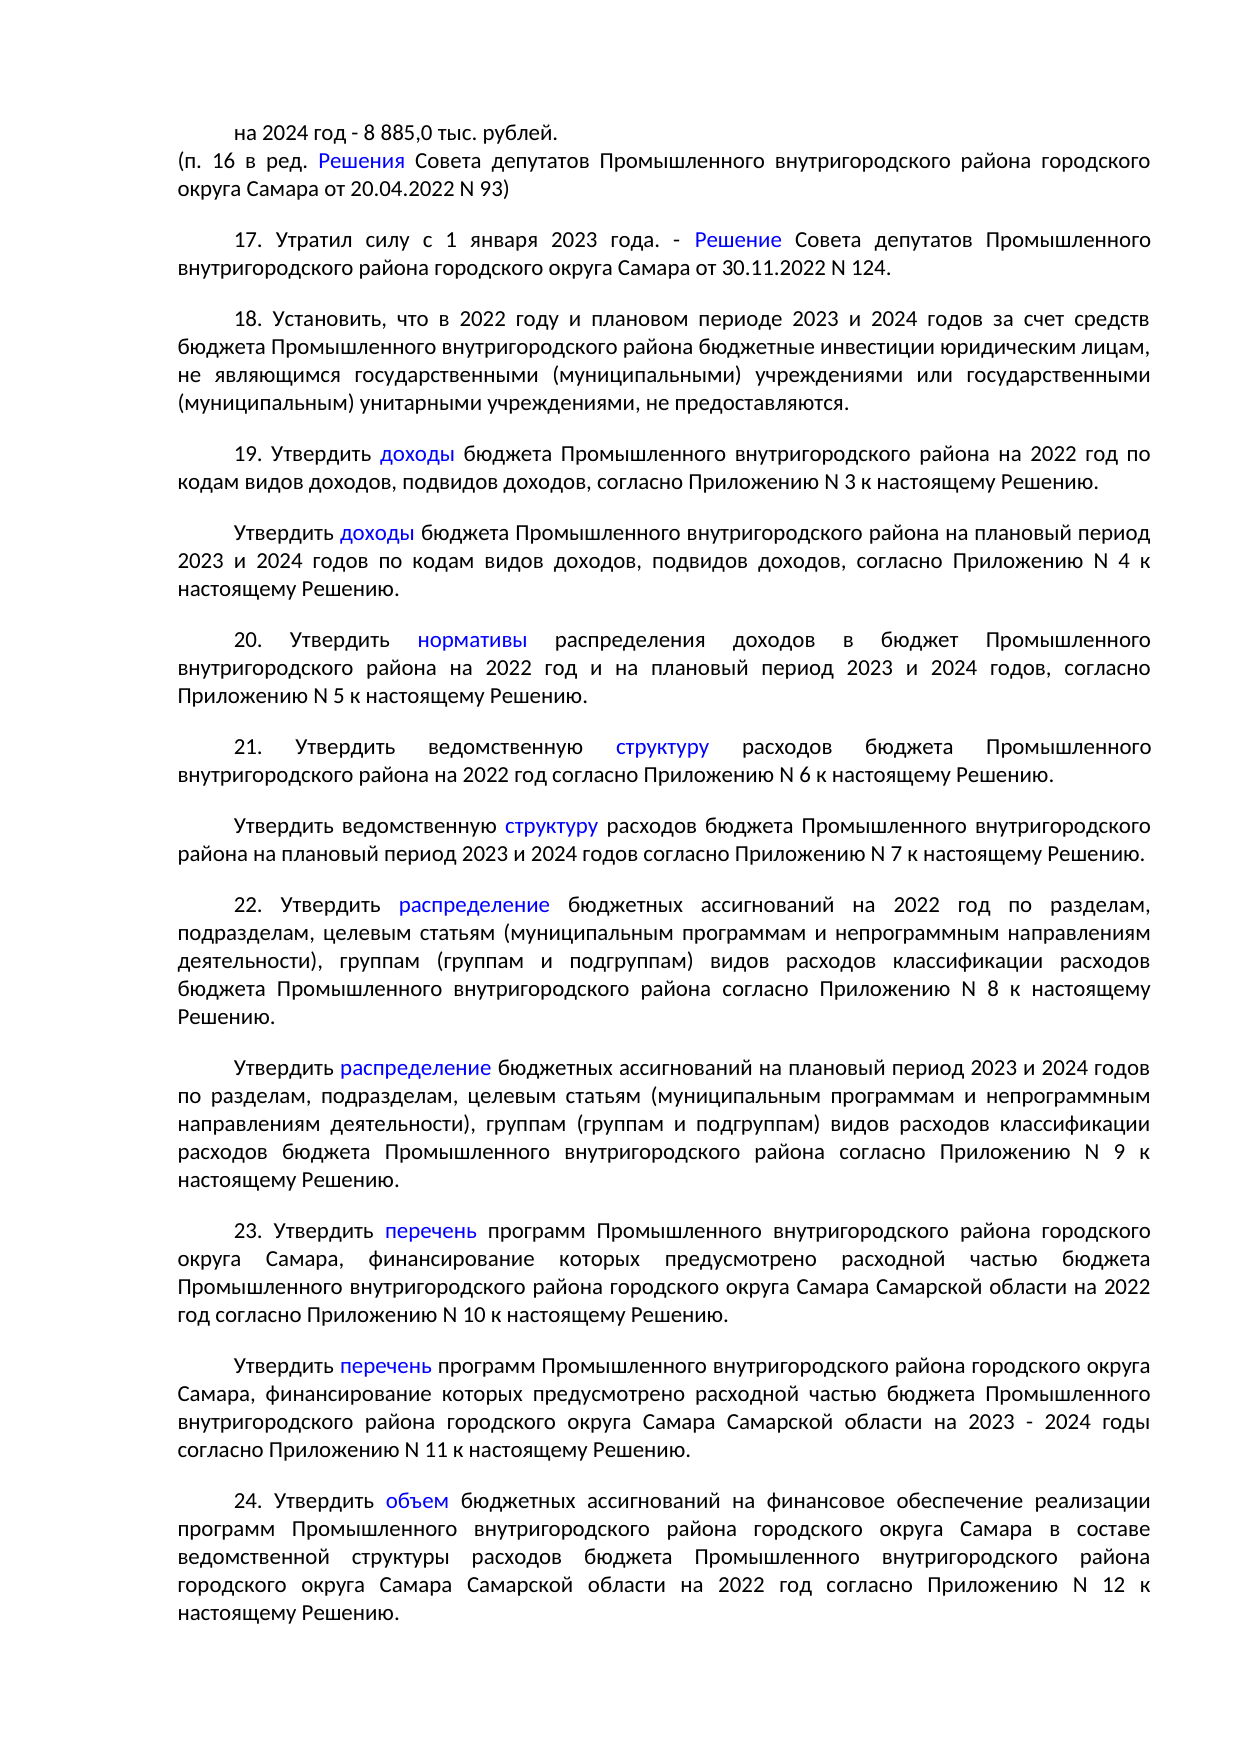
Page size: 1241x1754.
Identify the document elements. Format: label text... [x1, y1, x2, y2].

text 19. Утвердить доходы бюджета Промышленного внутригородского района на 2022 год по кодам видов доходов, подвидов доходов, согласно Приложению N 3 к настоящему Решению. [177, 439, 1152, 495]
text 18. Установить, что в 2022 году и плановом периоде 2023 и 2024 годов за счет средств бюджета Промышленного внутригородского района бюджетные инвестиции юридическим лицам, не являющимся государственными (муниципальными) учреждениями или государственными (муниципальным) унитарными учреждениями, не предоставляются. [177, 304, 1152, 416]
text 17. Утратил силу с 1 января 2023 года. - Решение Совета депутатов Промышленного внутригородского района городского округа Самара от 30.11.2022 N 124. [177, 225, 1152, 281]
text (п. 16 в ред. Решения Совета депутатов Промышленного внутригородского района городского округа Самара от 20.04.2022 N 93) [177, 146, 1152, 202]
text Утвердить ведомственную структуру расходов бюджета Промышленного внутригородского района на плановый период 2023 и 2024 годов согласно Приложению N 7 к настоящему Решению. [177, 811, 1152, 867]
text 20. Утвердить нормативы распределения доходов в бюджет Промышленного внутригородского района на 2022 год и на плановый период 2023 и 2024 годов, согласно Приложению N 5 к настоящему Решению. [177, 625, 1152, 709]
text на 2024 год - 8 885,0 тыс. рублей. [177, 118, 1152, 146]
text 23. Утвердить перечень программ Промышленного внутригородского района городского округа Самара, финансирование которых предусмотрено расходной частью бюджета Промышленного внутригородского района городского округа Самара Самарской области на 2022 год согласно Приложению N 10 к настоящему Решению. [177, 1216, 1152, 1328]
text Утвердить доходы бюджета Промышленного внутригородского района на плановый период 2023 и 2024 годов по кодам видов доходов, подвидов доходов, согласно Приложению N 4 к настоящему Решению. [177, 518, 1152, 602]
text Утвердить перечень программ Промышленного внутригородского района городского округа Самара, финансирование которых предусмотрено расходной частью бюджета Промышленного внутригородского района городского округа Самара Самарской области на 2023 - 2024 годы согласно Приложению N 11 к настоящему Решению. [177, 1351, 1152, 1463]
text 24. Утвердить объем бюджетных ассигнований на финансовое обеспечение реализации программ Промышленного внутригородского района городского округа Самара в составе ведомственной структуры расходов бюджета Промышленного внутригородского района городского округа Самара Самарской области на 2022 год согласно Приложению N 12 к настоящему Решению. [177, 1486, 1152, 1626]
text 21. Утвердить ведомственную структуру расходов бюджета Промышленного внутригородского района на 2022 год согласно Приложению N 6 к настоящему Решению. [177, 732, 1152, 788]
text Утвердить распределение бюджетных ассигнований на плановый период 2023 и 2024 годов по разделам, подразделам, целевым статьям (муниципальным программам и непрограммным направлениям деятельности), группам (группам и подгруппам) видов расходов классификации расходов бюджета Промышленного внутригородского района согласно Приложению N 9 к настоящему Решению. [177, 1053, 1152, 1193]
text 22. Утвердить распределение бюджетных ассигнований на 2022 год по разделам, подразделам, целевым статьям (муниципальным программам и непрограммным направлениям деятельности), группам (группам и подгруппам) видов расходов классификации расходов бюджета Промышленного внутригородского района согласно Приложению N 8 к настоящему Решению. [177, 890, 1152, 1030]
